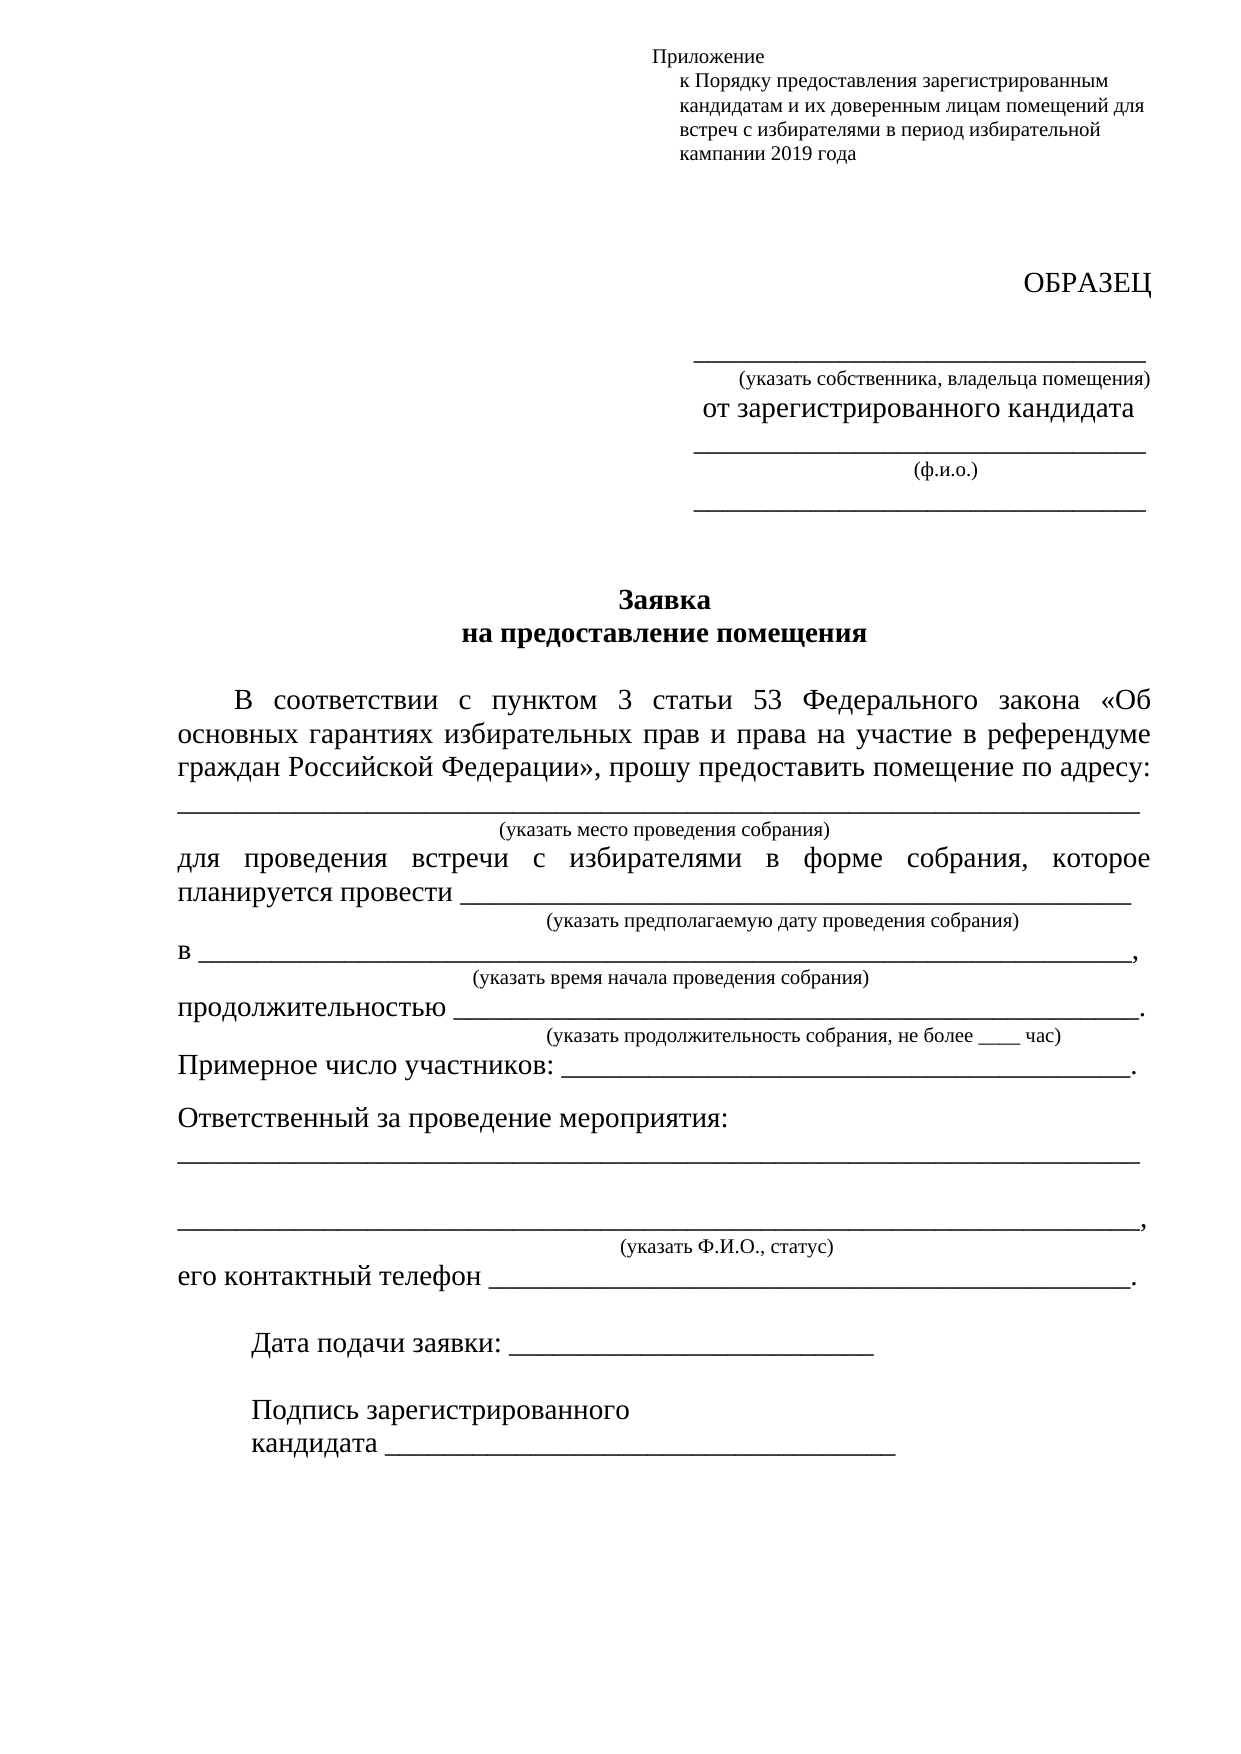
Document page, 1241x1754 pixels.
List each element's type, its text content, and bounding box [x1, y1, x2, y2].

text В соответствии с пунктом 3 статьи 53 Федерального закона «Об основных гарантиях избирательных прав и права на участие в референдуме граждан Российской Федерации», прошу предоставить помещение по адресу: __________________________________________________________________ [177, 682, 1152, 817]
text (указать продолжительность собрания, не более ____ час) [546, 1023, 1152, 1047]
text Ответственный за проведение мероприятия: __________________________________________________________________ [177, 1100, 1152, 1167]
text на предоставление помещения [177, 615, 1152, 649]
text в ________________________________________________________________, [177, 932, 1152, 965]
text его контактный телефон ____________________________________________. [177, 1258, 1152, 1291]
text _______________________________ [693, 423, 1152, 457]
text Заявка [177, 582, 1152, 615]
text _______________________________ [177, 481, 1152, 515]
text кандидата ___________________________________ [177, 1426, 1152, 1459]
text Подпись зарегистрированного [177, 1392, 1152, 1426]
text для проведения встречи с избирателями в форме собрания, которое планируется провести ______________________________________________ [177, 841, 1152, 908]
text Приложение [177, 44, 1152, 68]
text __________________________________________________________________, [177, 1200, 1152, 1234]
text от зарегистрированного кандидата [693, 390, 1152, 423]
text (указать собственника, владельца помещения) [693, 366, 1152, 390]
text (указать Ф.И.О., статус) [546, 1234, 1152, 1258]
text к Порядку предоставления зарегистрированным кандидатам и их доверенным лицам помещений для встреч с избирателями в период избирательной кампании 2019 года [679, 68, 1152, 165]
text (указать место проведения собрания) [177, 817, 1152, 841]
text (указать время начала проведения собрания) [398, 965, 1152, 989]
text Примерное число участников: _______________________________________. [177, 1047, 1152, 1081]
text Дата подачи заявки: _________________________ [177, 1325, 1152, 1358]
text продолжительностью _______________________________________________. [177, 989, 1152, 1023]
text _______________________________ [693, 332, 1152, 366]
text (ф.и.о.) [740, 457, 1152, 481]
text (указать предполагаемую дату проведения собрания) [472, 908, 1152, 932]
text ОБРАЗЕЦ [177, 265, 1152, 299]
